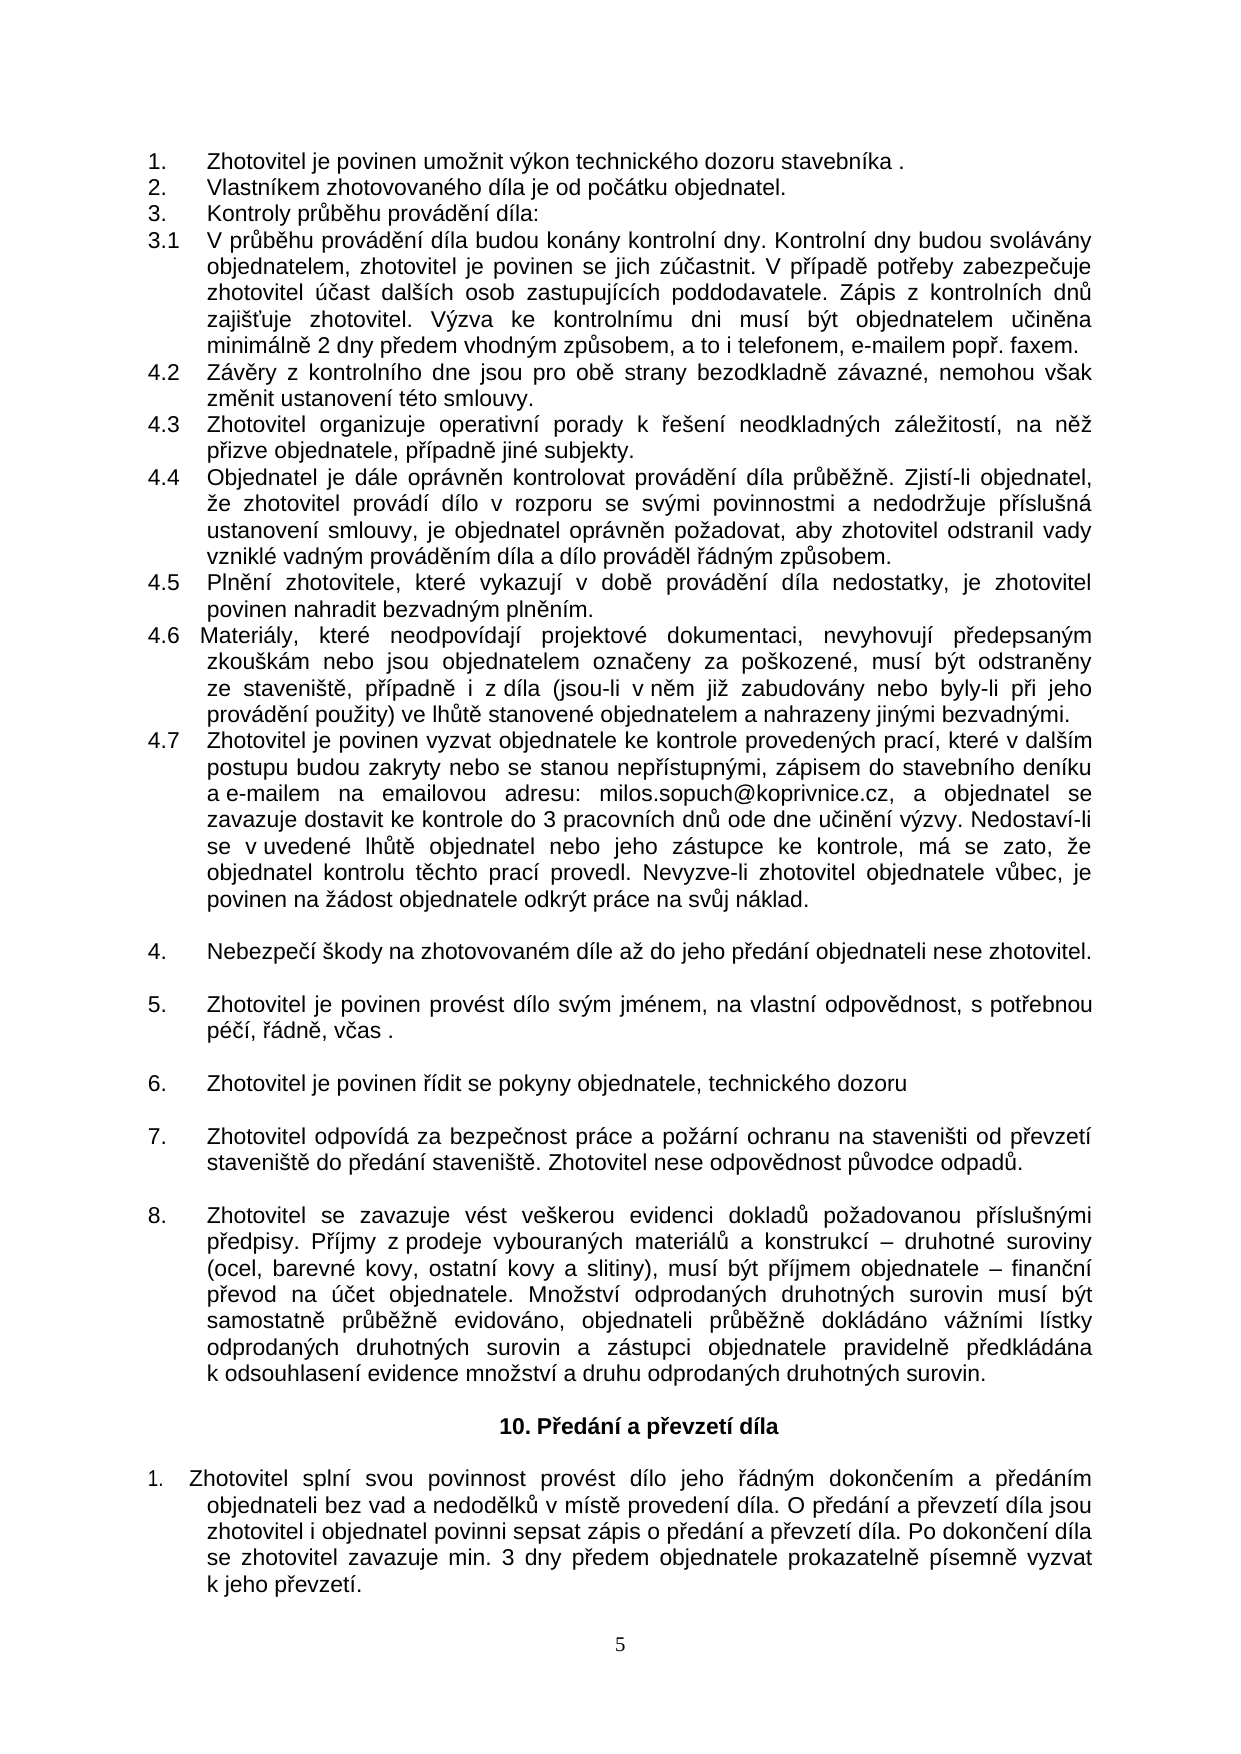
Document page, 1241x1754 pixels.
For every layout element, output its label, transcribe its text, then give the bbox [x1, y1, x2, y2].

list Předání a převzetí díla [185, 1413, 1093, 1439]
list V průběhu provádění díla budou konány kontrolní dny. Kontrolní dny budou svolávány objednatelem, zhotovitel je povinen se jich zúčastnit. V případě potřeby zabezpečuje zhotovitel účast dalších osob zastupujících poddodavatele. Zápis z kontrolních dnů zajišťuje zhotovitel. Výzva ke kontrolnímu dni musí být objednatelem učiněna minimálně 2 dny předem vhodným způsobem, a to i telefonem, e-mailem popř. faxem. [148, 227, 1093, 358]
list Nebezpečí škody na zhotovovaném díle až do jeho předání objednateli nese zhotovitel. [148, 938, 1093, 964]
list Zhotovitel splní svou povinnost provést dílo jeho řádným dokončením a předáním objednateli bez vad a nedodělků v místě provedení díla. O předání a převzetí díla jsou zhotovitel i objednatel povinni sepsat zápis o předání a převzetí díla. Po dokončení díla se zhotovitel zavazuje min. 3 dny předem objednatele prokazatelně písemně vyzvat k jeho převzetí. [148, 1465, 1093, 1597]
list Zhotovitel je povinen řídit se pokyny objednatele, technického dozoru [148, 1070, 1093, 1096]
text 4.3 Zhotovitel organizuje operativní porady k řešení neodkladných záležitostí, na něž přizve objednatele, případně jiné subjekty. [148, 411, 1093, 464]
list Zhotovitel se zavazuje vést veškerou evidenci dokladů požadovanou příslušnými předpisy. Příjmy z prodeje vybouraných materiálů a konstrukcí – druhotné suroviny (ocel, barevné kovy, ostatní kovy a slitiny), musí být příjmem objednatele – finanční převod na účet objednatele. Množství odprodaných druhotných surovin musí být samostatně průběžně evidováno, objednateli průběžně dokládáno vážními lístky odprodaných druhotných surovin a zástupci objednatele pravidelně předkládána k odsouhlasení evidence množství a druhu odprodaných druhotných surovin. [148, 1202, 1093, 1386]
text 4.7 Zhotovitel je povinen vyzvat objednatele ke kontrole provedených prací, které v dalším postupu budou zakryty nebo se stanou nepřístupnými, zápisem do stavebního deníku a e-mailem na emailovou adresu: milos.sopuch@koprivnice.cz, a objednatel se zavazuje dostavit ke kontrole do 3 pracovních dnů ode dne učinění výzvy. Nedostaví-li se v uvedené lhůtě objednatel nebo jeho zástupce ke kontrole, má se zato, že objednatel kontrolu těchto prací provedl. Nevyzve-li zhotovitel objednatele vůbec, je povinen na žádost objednatele odkrýt práce na svůj náklad. [148, 727, 1093, 912]
list Vlastníkem zhotovovaného díla je od počátku objednatel. [148, 174, 1093, 200]
text 4.5 Plnění zhotovitele, které vykazují v době provádění díla nedostatky, je zhotovitel povinen nahradit bezvadným plněním. [148, 569, 1093, 622]
text 4.6 Materiály, které neodpovídají projektové dokumentaci, nevyhovují předepsaným zkouškám nebo jsou objednatelem označeny za poškozené, musí být odstraněny ze staveniště, případně i z díla (jsou-li v něm již zabudovány nebo byly-li při jeho provádění použity) ve lhůtě stanovené objednatelem a nahrazeny jinými bezvadnými. [148, 622, 1093, 727]
text 4.4 Objednatel je dále oprávněn kontrolovat provádění díla průběžně. Zjistí-li objednatel, že zhotovitel provádí dílo v rozporu se svými povinnostmi a nedodržuje příslušná ustanovení smlouvy, je objednatel oprávněn požadovat, aby zhotovitel odstranil vady vzniklé vadným prováděním díla a dílo prováděl řádným způsobem. [148, 464, 1093, 569]
list Zhotovitel je povinen umožnit výkon technického dozoru stavebníka . [148, 148, 1093, 174]
list Zhotovitel je povinen provést dílo svým jménem, na vlastní odpovědnost, s potřebnou péčí, řádně, včas . [148, 991, 1093, 1044]
list Kontroly průběhu provádění díla: [148, 200, 1093, 227]
text 4.2 Závěry z kontrolního dne jsou pro obě strany bezodkladně závazné, nemohou však změnit ustanovení této smlouvy. [148, 358, 1093, 411]
list Zhotovitel odpovídá za bezpečnost práce a požární ochranu na staveništi od převzetí staveniště do předání staveniště. Zhotovitel nese odpovědnost původce odpadů. [148, 1123, 1093, 1175]
